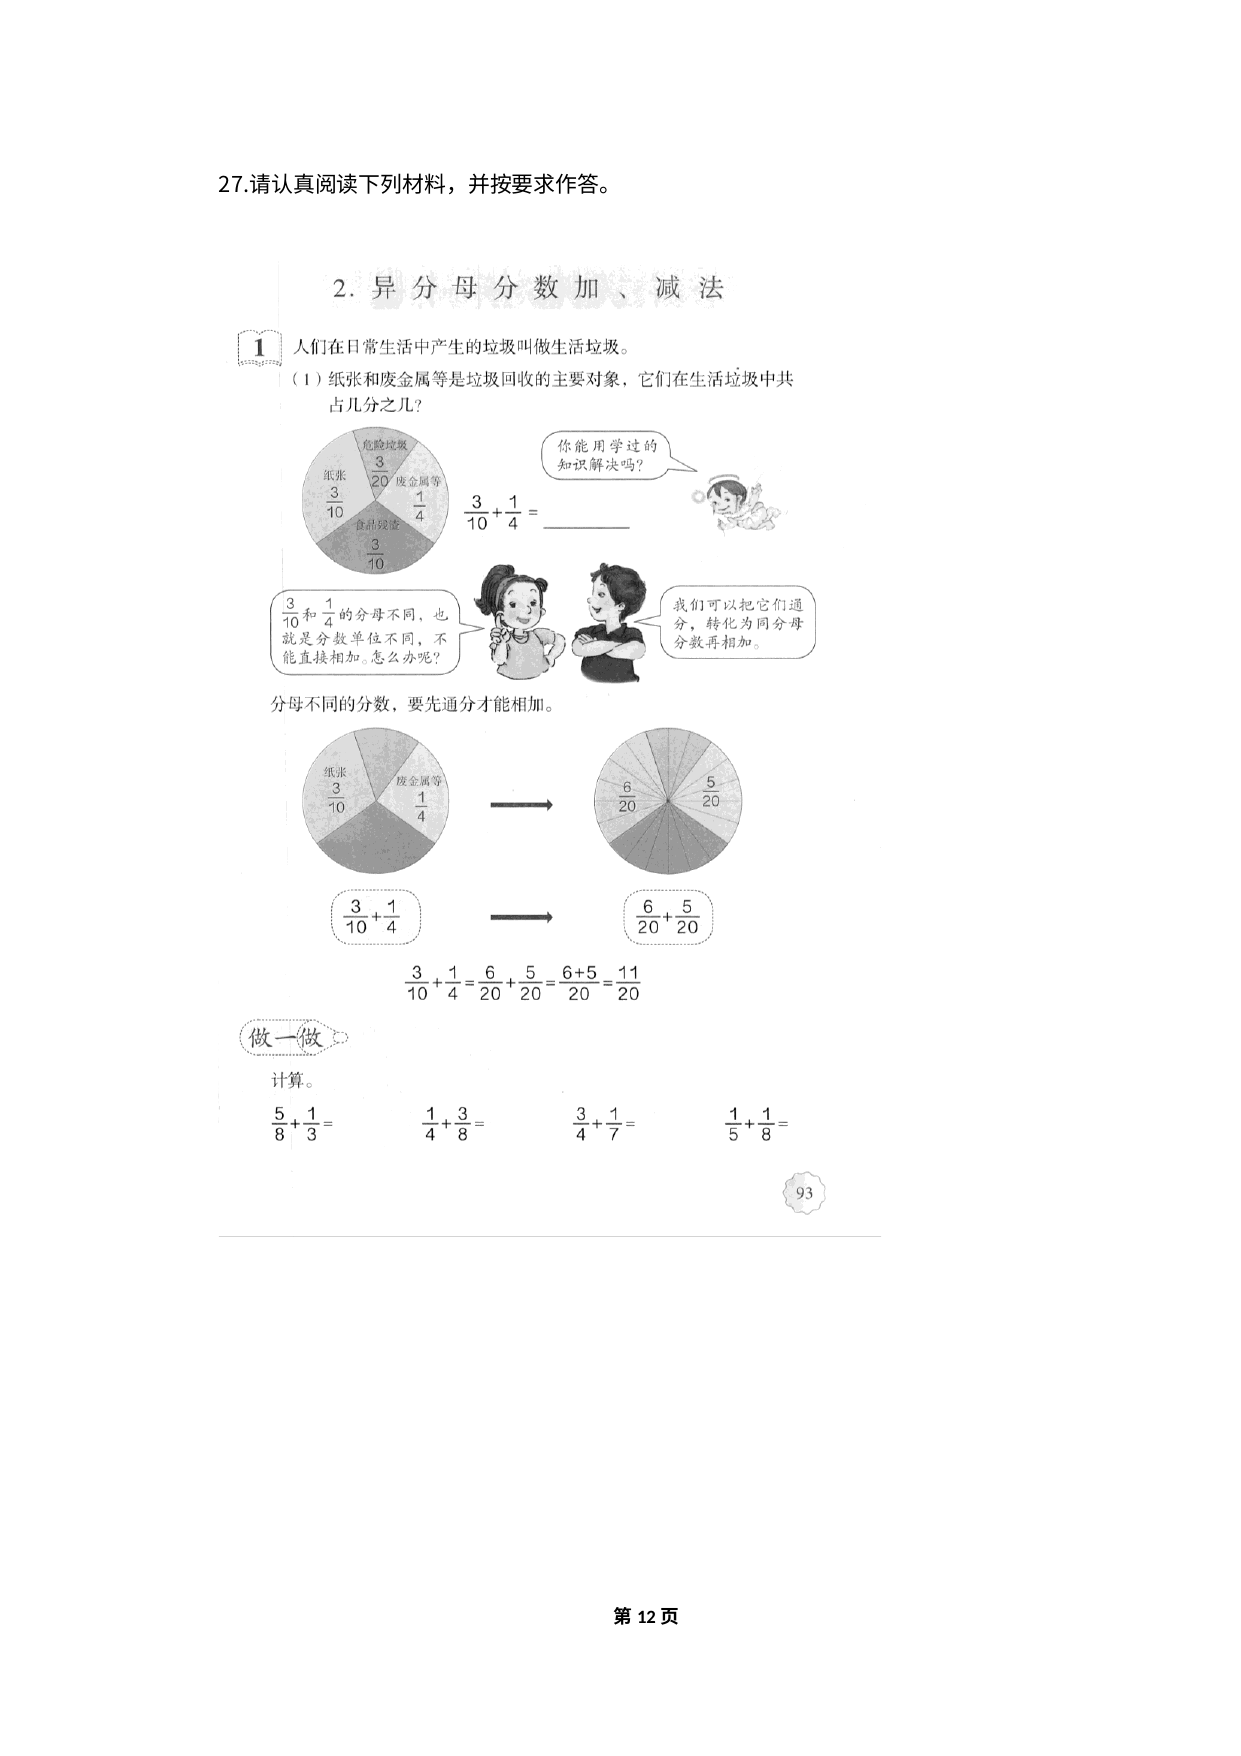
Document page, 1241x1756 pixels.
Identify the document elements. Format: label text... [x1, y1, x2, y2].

picture [218, 261, 882, 1237]
text 27.请认真阅读下列材料，并按要求作答。 [175, 167, 1128, 198]
